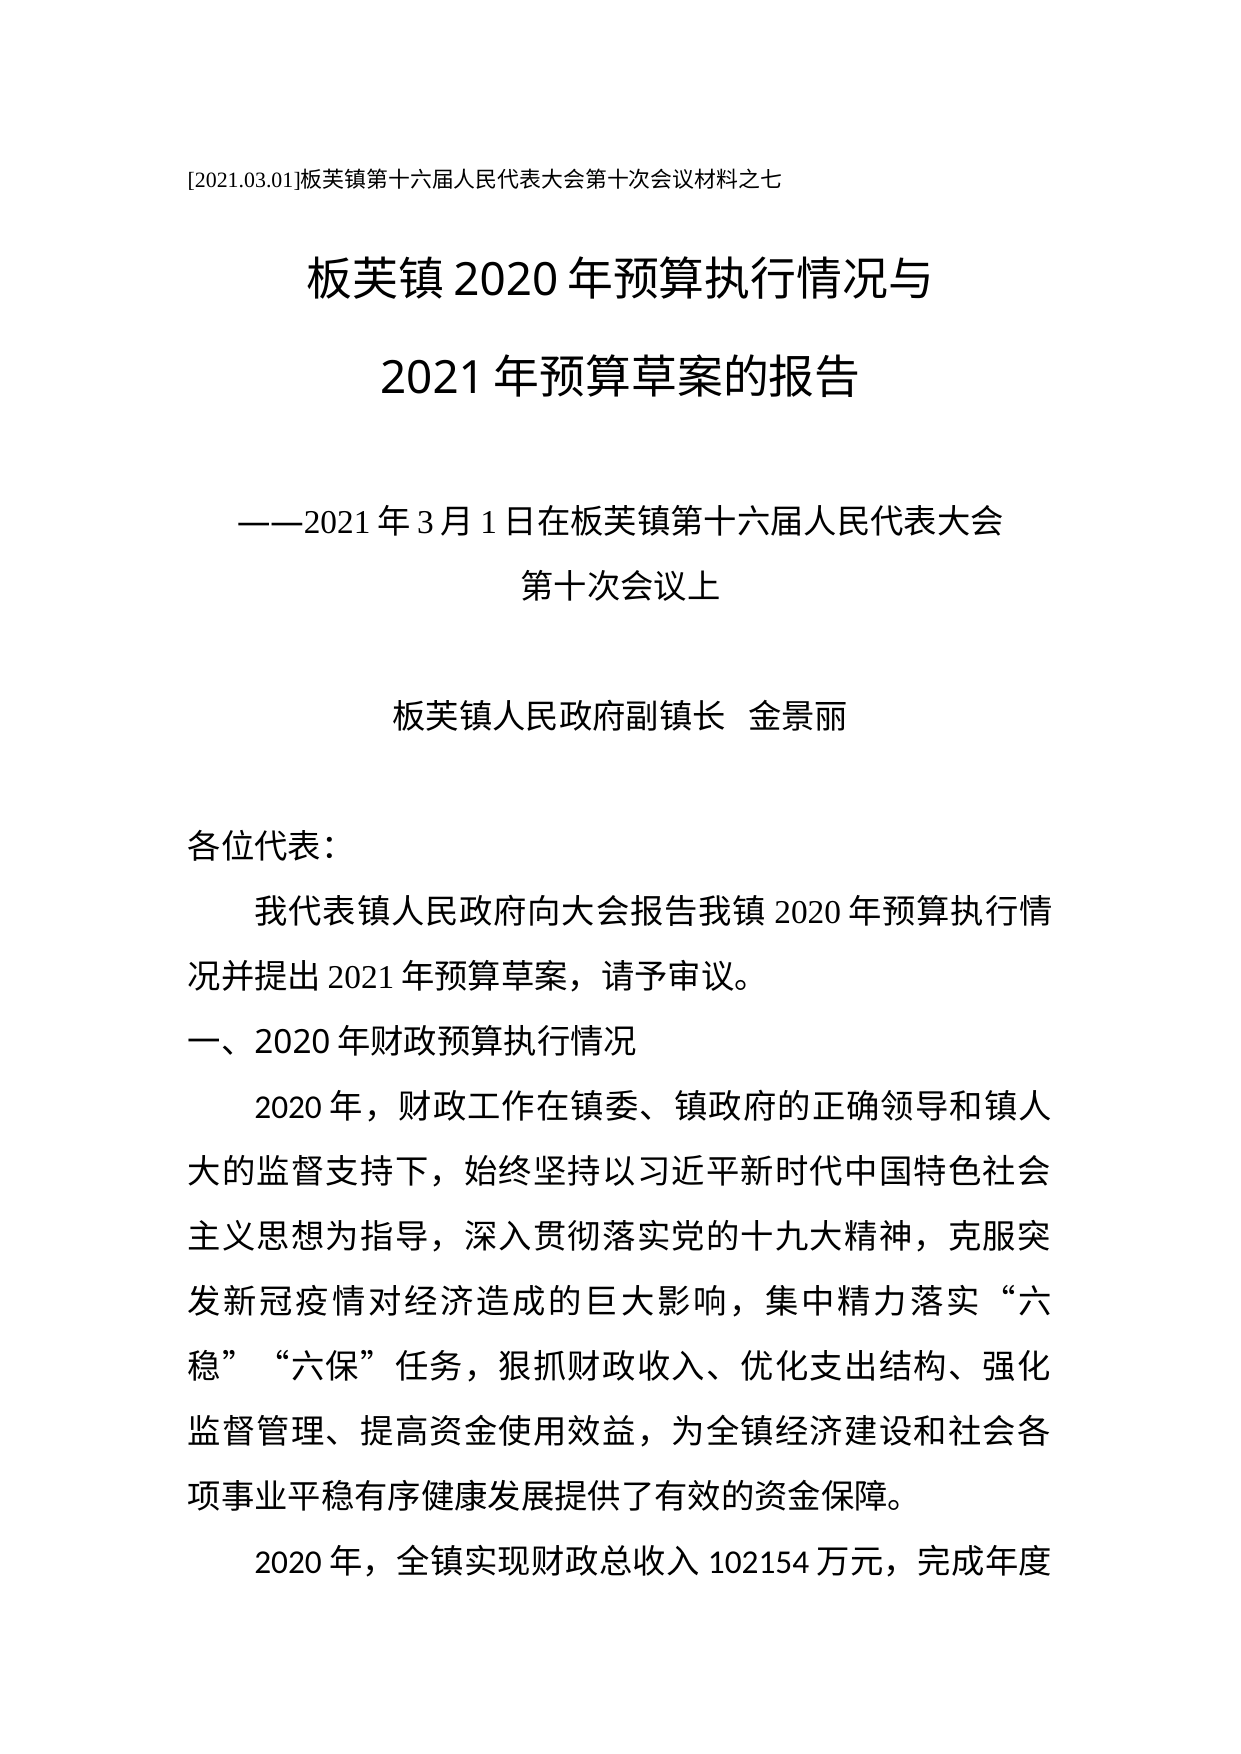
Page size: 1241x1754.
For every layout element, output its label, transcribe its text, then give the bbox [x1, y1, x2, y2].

text 2021年预算草案的报告 [187, 324, 1053, 422]
text ——2021年3月1日在板芙镇第十六届人民代表大会 [187, 487, 1053, 552]
text [2021.03.01]板芙镇第十六届人民代表大会第十次会议材料之七 [187, 162, 1053, 194]
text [187, 1527, 1053, 1592]
text 各位代表： [187, 812, 1053, 877]
text 板芙镇人民政府副镇长 金景丽 [187, 682, 1053, 747]
text 我代表镇人民政府向大会报告我镇2020年预算执行情况并提出2021年预算草案，请予审议。 [187, 877, 1053, 1007]
text 第十次会议上 [187, 552, 1053, 617]
text 2020年，财政工作在镇委、镇政府的正确领导和镇人大的监督支持下，始终坚持以习近平新时代中国特色社会主义思想为指导，深入贯彻落实党的十九大精神，克服突发新冠疫情对经济造成的巨大影响，集中精力落实“六稳”“六保”任务，狠抓财政收入、优化支出结构、强化监督管理、提高资金使用效益，为全镇经济建设和社会各项事业平稳有序健康发展提供了有效的资金保障。 [187, 1072, 1053, 1527]
text 板芙镇2020年预算执行情况与 [187, 227, 1053, 324]
subtitle 一、2020年财政预算执行情况 [187, 1007, 1053, 1072]
